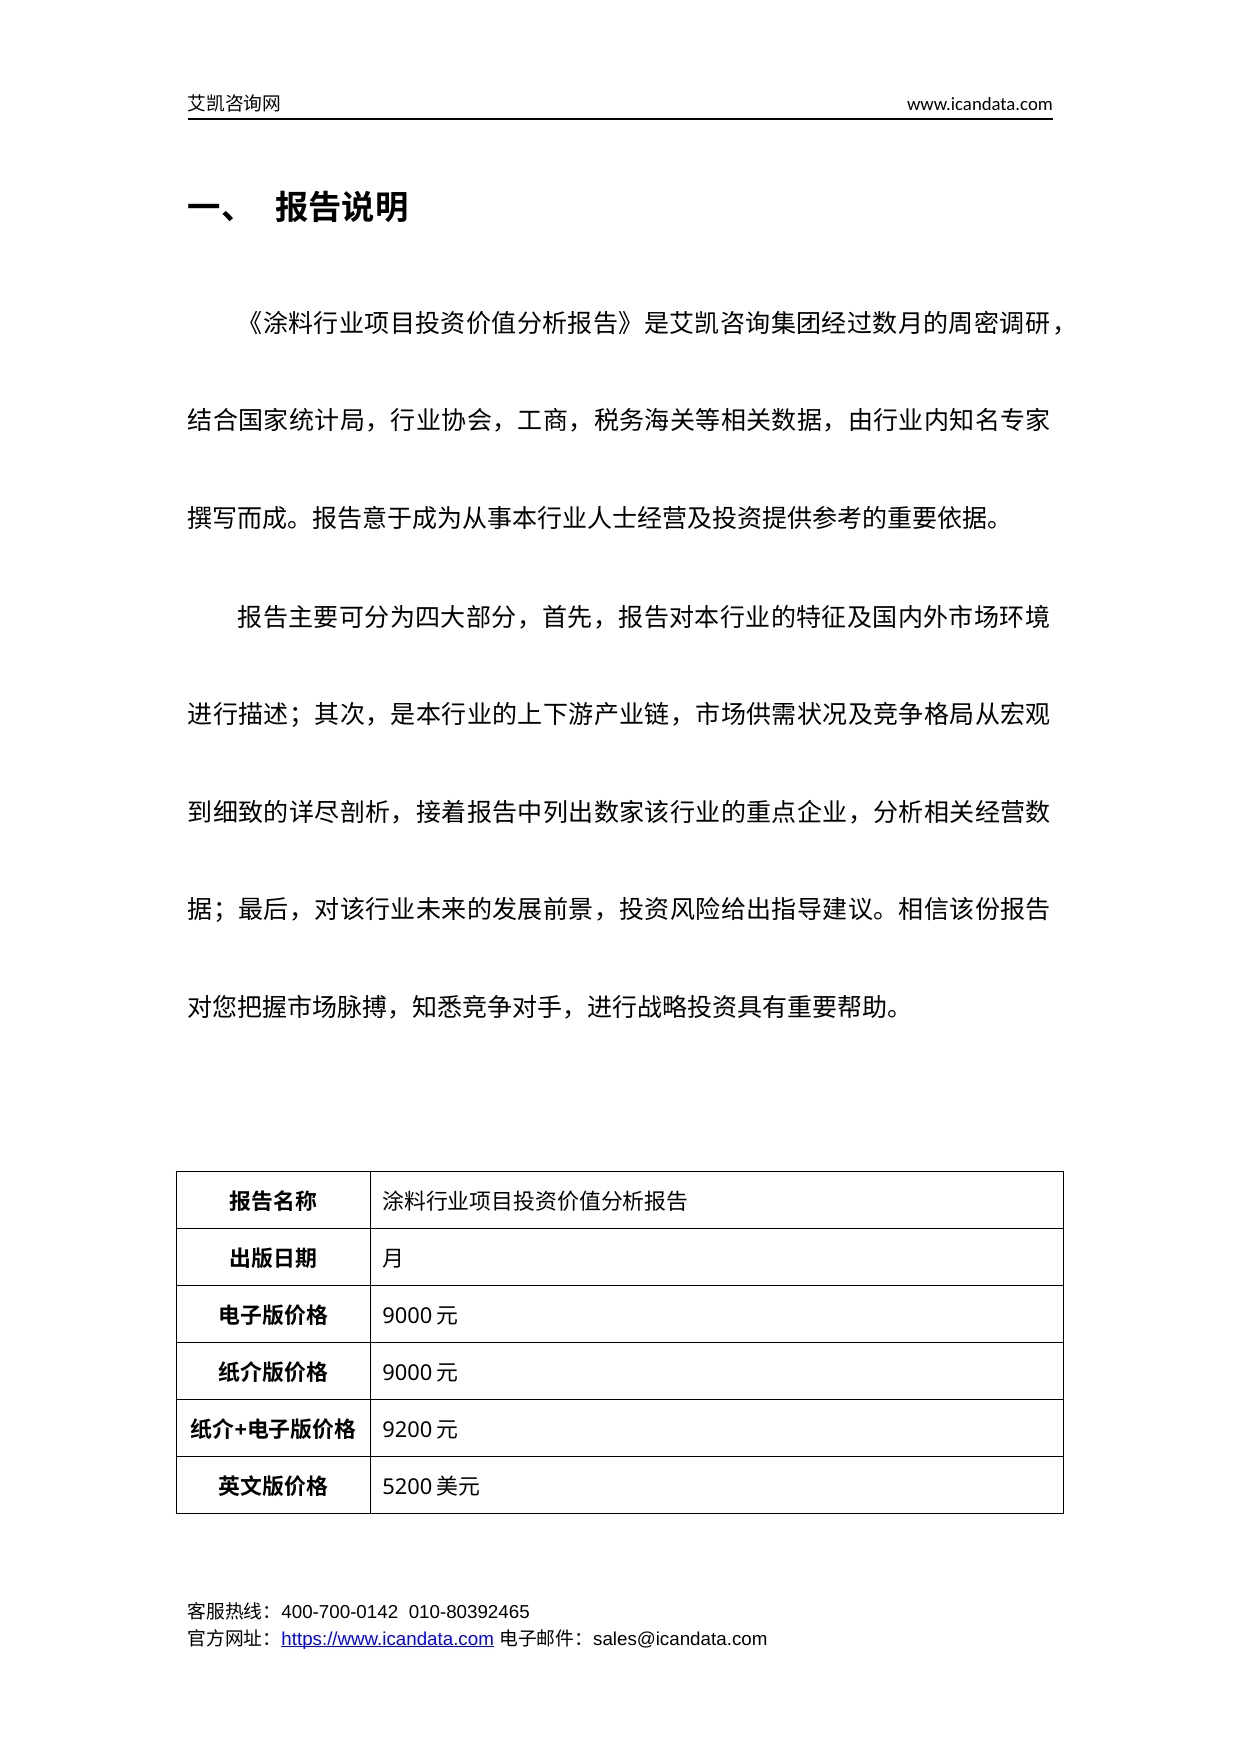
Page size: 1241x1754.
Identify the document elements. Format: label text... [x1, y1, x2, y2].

text 报告主要可分为四大部分，首先，报告对本行业的特征及国内外市场环境进行描述；其次，是本行业的上下游产业链，市场供需状况及竞争格局从宏观到细致的详尽剖析，接着报告中列出数家该行业的重点企业，分析相关经营数据；最后，对该行业未来的发展前景，投资风险给出指导建议。相信该份报告对您把握市场脉搏，知悉竞争对手，进行战略投资具有重要帮助。 [187, 583, 1053, 1038]
table_header 涂料行业项目投资价值分析报告 [371, 1172, 1063, 1228]
table_cell 9000元 [371, 1286, 1063, 1342]
table_cell 纸介版价格 [177, 1343, 370, 1399]
table_cell 5200美元 [371, 1457, 1063, 1513]
table_cell 电子版价格 [177, 1286, 370, 1342]
table_cell 月 [371, 1229, 1063, 1285]
text 《涂料行业项目投资价值分析报告》是艾凯咨询集团经过数月的周密调研，结合国家统计局，行业协会，工商，税务海关等相关数据，由行业内知名专家撰写而成。报告意于成为从事本行业人士经营及投资提供参考的重要依据。 [187, 289, 1053, 549]
table_cell 出版日期 [177, 1229, 370, 1285]
table_cell 纸介+电子版价格 [177, 1400, 370, 1456]
table_cell 英文版价格 [177, 1457, 370, 1513]
table_cell 9200元 [371, 1400, 1063, 1456]
subtitle 报告说明 [187, 172, 1053, 237]
table_header 报告名称 [177, 1172, 370, 1228]
table_cell 9000元 [371, 1343, 1063, 1399]
